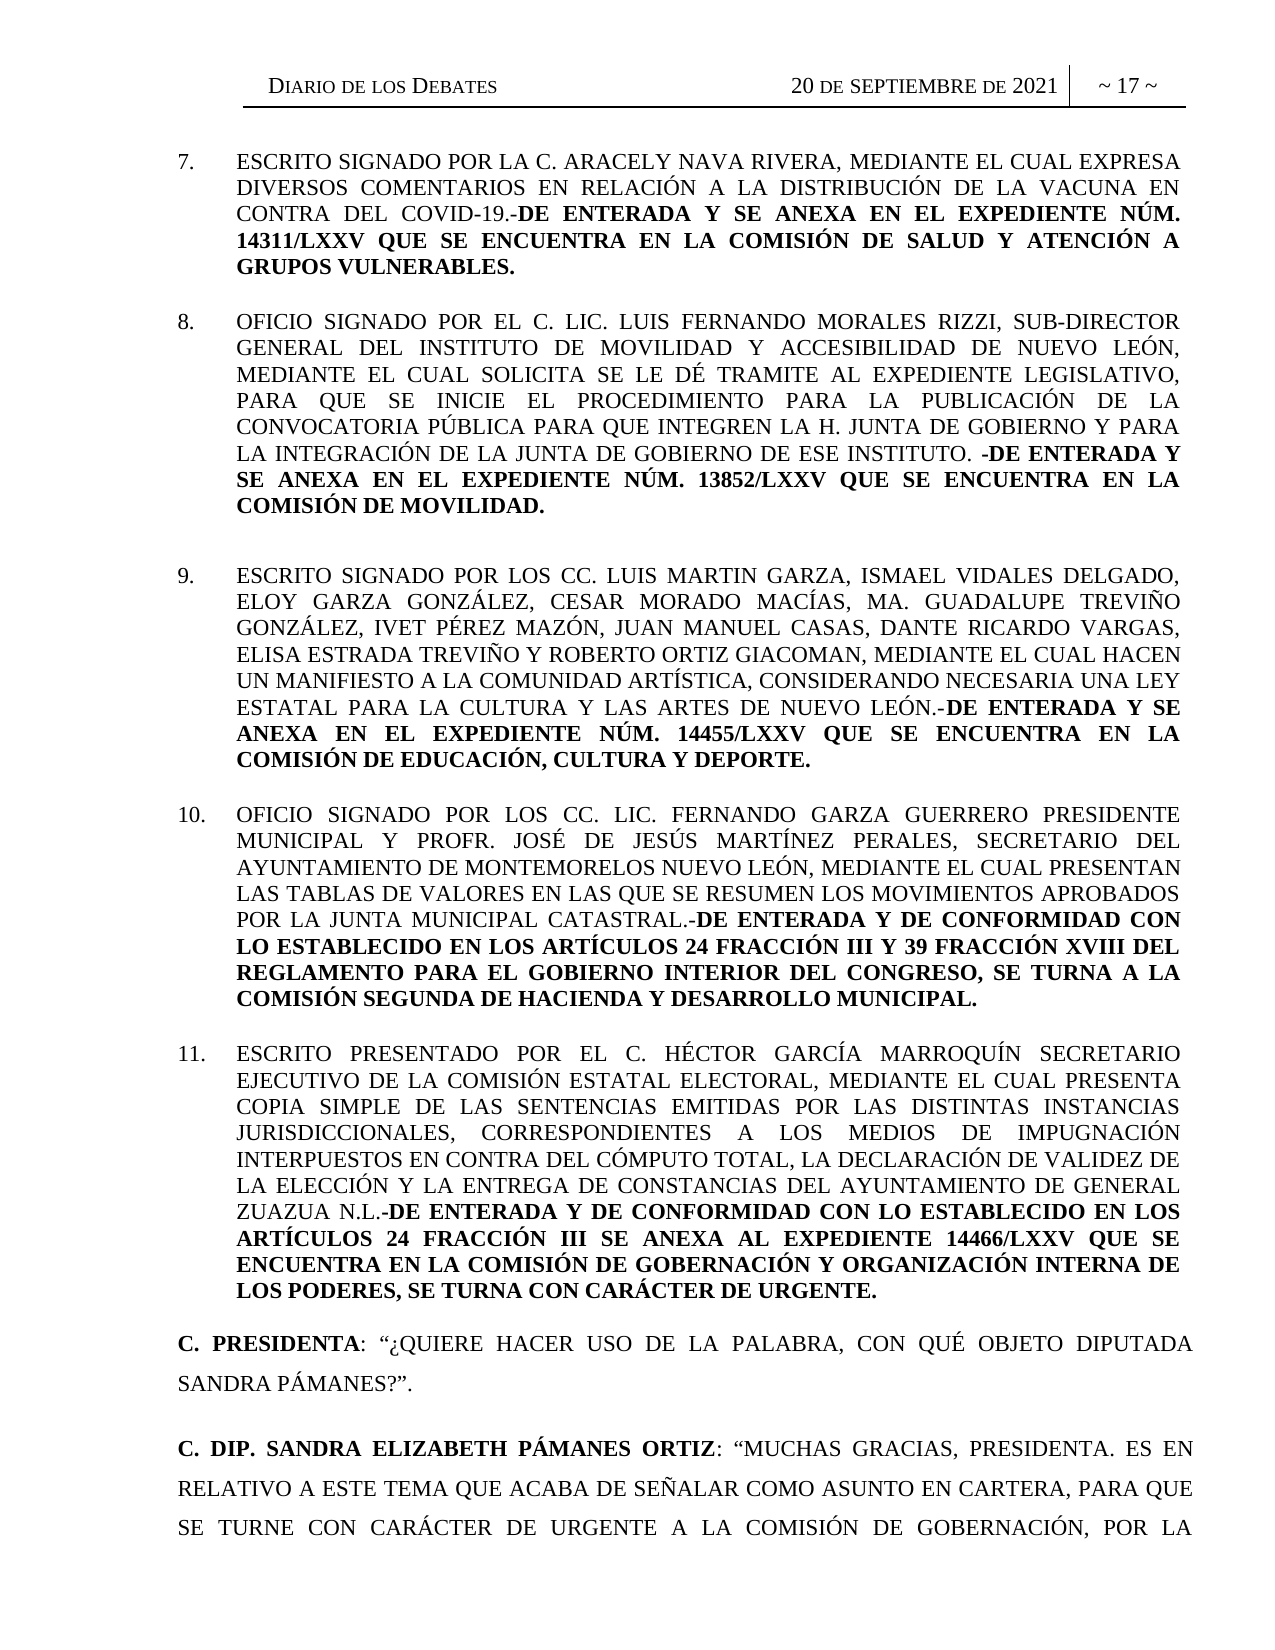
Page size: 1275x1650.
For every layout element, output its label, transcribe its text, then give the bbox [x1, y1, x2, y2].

list OFICIO SIGNADO POR LOS CC. LIC. FERNANDO GARZA GUERRERO PRESIDENTE MUNICIPAL Y PROFR. JOSÉ DE JESÚS MARTÍNEZ PERALES, SECRETARIO DEL AYUNTAMIENTO DE MONTEMORELOS NUEVO LEÓN, MEDIANTE EL CUAL PRESENTAN LAS TABLAS DE VALORES EN LAS QUE SE RESUMEN LOS MOVIMIENTOS APROBADOS POR LA JUNTA MUNICIPAL CATASTRAL.-DE ENTERADA Y DE CONFORMIDAD CON LO ESTABLECIDO EN LOS ARTÍCULOS 24 FRACCIÓN III Y 39 FRACCIÓN XVIII DEL REGLAMENTO PARA EL GOBIERNO INTERIOR DEL CONGRESO, SE TURNA A LA COMISIÓN SEGUNDA DE HACIENDA Y DESARROLLO MUNICIPAL. [177, 801, 1181, 1012]
list OFICIO SIGNADO POR EL C. LIC. LUIS FERNANDO MORALES RIZZI, SUB-DIRECTOR GENERAL DEL INSTITUTO DE MOVILIDAD Y ACCESIBILIDAD DE NUEVO LEÓN, MEDIANTE EL CUAL SOLICITA SE LE DÉ TRAMITE AL EXPEDIENTE LEGISLATIVO, PARA QUE SE INICIE EL PROCEDIMIENTO PARA LA PUBLICACIÓN DE LA CONVOCATORIA PÚBLICA PARA QUE INTEGREN LA H. JUNTA DE GOBIERNO Y PARA LA INTEGRACIÓN DE LA JUNTA DE GOBIERNO DE ESE INSTITUTO. -DE ENTERADA Y SE ANEXA EN EL EXPEDIENTE NÚM. 13852/LXXV QUE SE ENCUENTRA EN LA COMISIÓN DE MOVILIDAD. [177, 308, 1181, 519]
list ESCRITO SIGNADO POR LOS CC. LUIS MARTIN GARZA, ISMAEL VIDALES DELGADO, ELOY GARZA GONZÁLEZ, CESAR MORADO MACÍAS, MA. GUADALUPE TREVIÑO GONZÁLEZ, IVET PÉREZ MAZÓN, JUAN MANUEL CASAS, DANTE RICARDO VARGAS, ELISA ESTRADA TREVIÑO Y ROBERTO ORTIZ GIACOMAN, MEDIANTE EL CUAL HACEN UN MANIFIESTO A LA COMUNIDAD ARTÍSTICA, CONSIDERANDO NECESARIA UNA LEY ESTATAL PARA LA CULTURA Y LAS ARTES DE NUEVO LEÓN.-DE ENTERADA Y SE ANEXA EN EL EXPEDIENTE NÚM. 14455/LXXV QUE SE ENCUENTRA EN LA COMISIÓN DE EDUCACIÓN, CULTURA Y DEPORTE. [177, 562, 1181, 773]
list ESCRITO PRESENTADO POR EL C. HÉCTOR GARCÍA MARROQUÍN SECRETARIO EJECUTIVO DE LA COMISIÓN ESTATAL ELECTORAL, MEDIANTE EL CUAL PRESENTA COPIA SIMPLE DE LAS SENTENCIAS EMITIDAS POR LAS DISTINTAS INSTANCIAS JURISDICCIONALES, CORRESPONDIENTES A LOS MEDIOS DE IMPUGNACIÓN INTERPUESTOS EN CONTRA DEL CÓMPUTO TOTAL, LA DECLARACIÓN DE VALIDEZ DE LA ELECCIÓN Y LA ENTREGA DE CONSTANCIAS DEL AYUNTAMIENTO DE GENERAL ZUAZUA N.L.-DE ENTERADA Y DE CONFORMIDAD CON LO ESTABLECIDO EN LOS ARTÍCULOS 24 FRACCIÓN III SE ANEXA AL EXPEDIENTE 14466/LXXV QUE SE ENCUENTRA EN LA COMISIÓN DE GOBERNACIÓN Y ORGANIZACIÓN INTERNA DE LOS PODERES, SE TURNA CON CARÁCTER DE URGENTE. [177, 1040, 1181, 1304]
text C. PRESIDENTA: “¿QUIERE HACER USO DE LA PALABRA, CON QUÉ OBJETO DIPUTADA SANDRA PÁMANES?”. [177, 1330, 1194, 1396]
list ESCRITO SIGNADO POR LA C. ARACELY NAVA RIVERA, MEDIANTE EL CUAL EXPRESA DIVERSOS COMENTARIOS EN RELACIÓN A LA DISTRIBUCIÓN DE LA VACUNA EN CONTRA DEL COVID-19.-DE ENTERADA Y SE ANEXA EN EL EXPEDIENTE NÚM. 14311/LXXV QUE SE ENCUENTRA EN LA COMISIÓN DE SALUD Y ATENCIÓN A GRUPOS VULNERABLES. [177, 148, 1181, 279]
